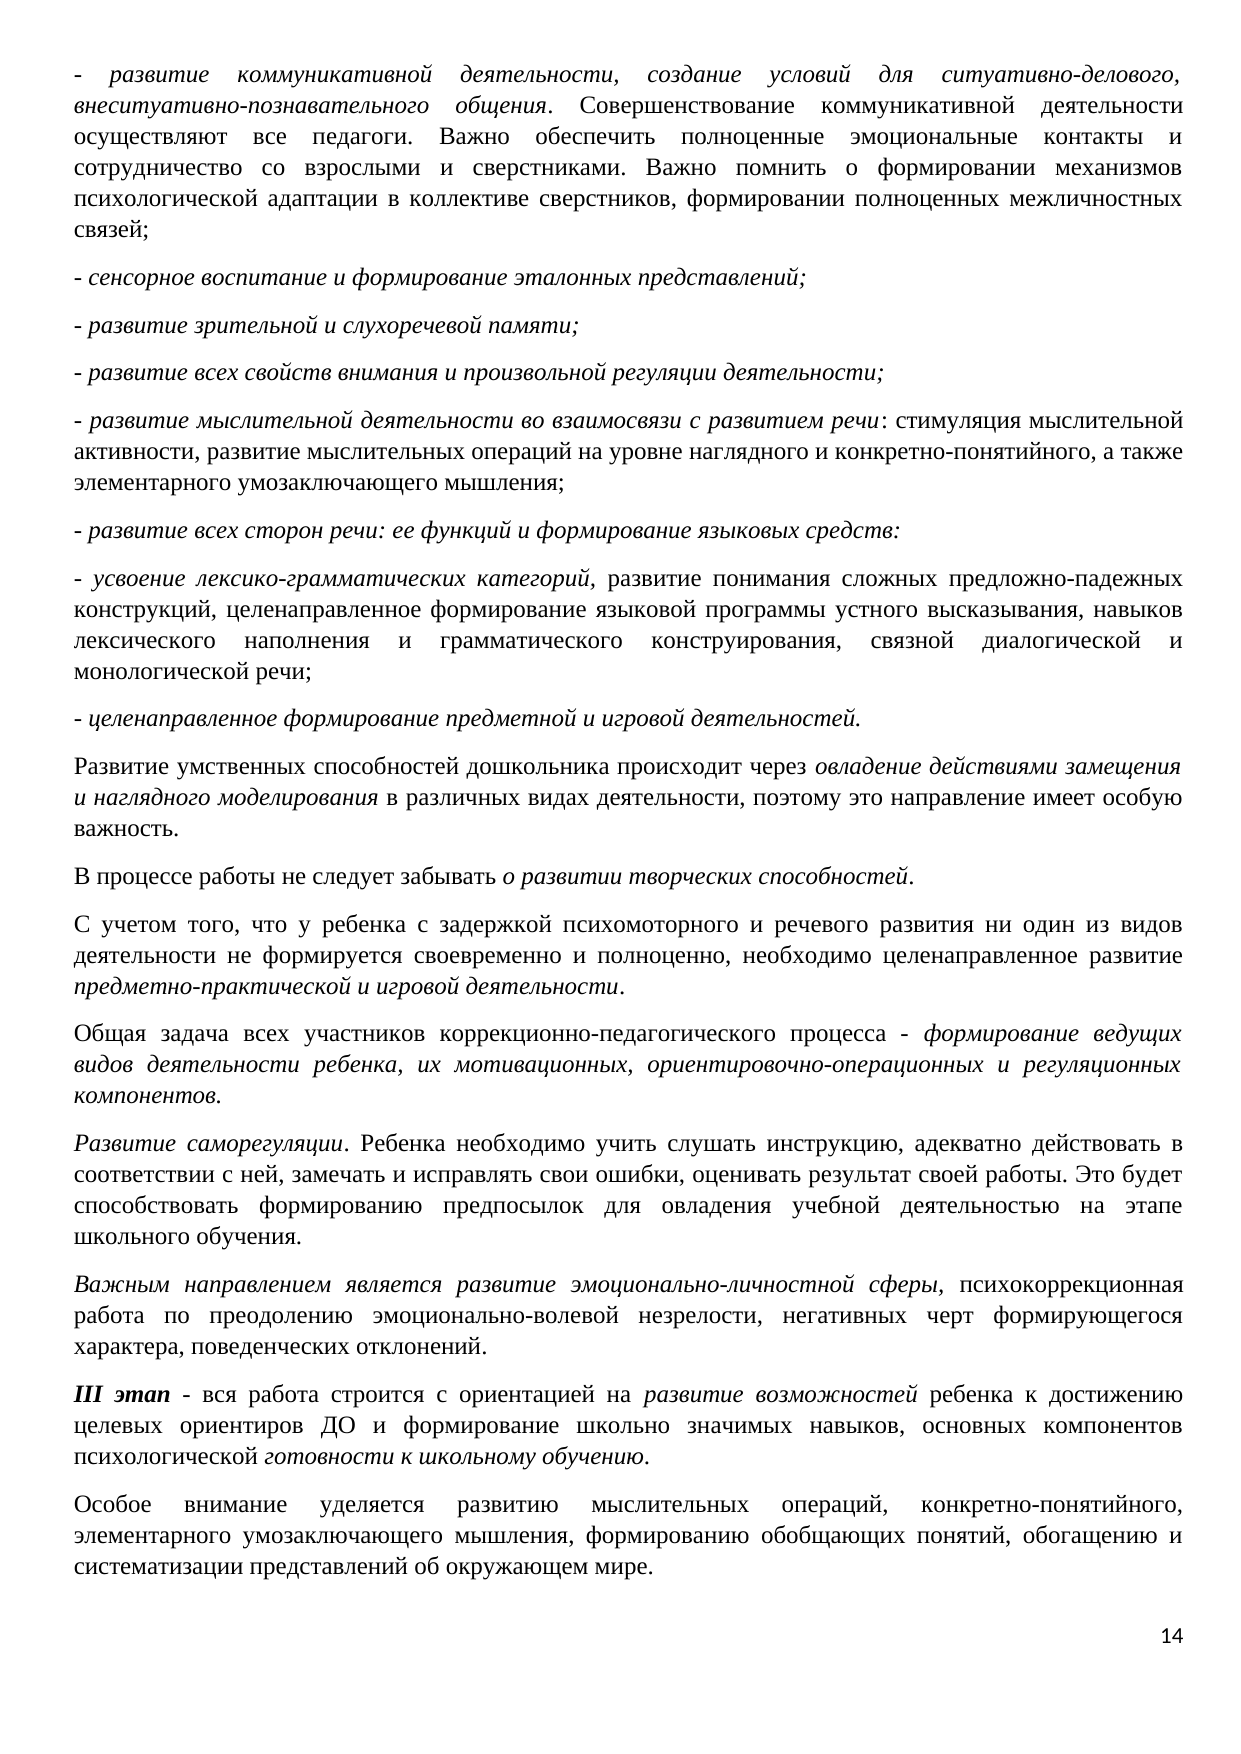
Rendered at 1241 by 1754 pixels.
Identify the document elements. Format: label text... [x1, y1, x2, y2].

text - сенсорное воспитание и формирование эталонных представлений; [73, 262, 1184, 291]
text Развитие саморегуляции. Ребенка необходимо учить слушать инструкцию, адекватно действовать в соответствии с ней, замечать и исправлять свои ошибки, оценивать результат своей работы. Это будет способствовать формированию предпосылок для овладения учебной деятельностью на этапе школьного обучения. [73, 1128, 1184, 1250]
text - развитие всех сторон речи: ее функций и формирование языковых средств: [73, 515, 1184, 544]
text В процессе работы не следует забывать о развитии творческих способностей. [73, 861, 1184, 890]
text - целенаправленное формирование предметной и игровой деятельностей. [73, 703, 1184, 732]
text С учетом того, что у ребенка с задержкой психомоторного и речевого развития ни один из видов деятельности не формируется своевременно и полноценно, необходимо целенаправленное развитие предметно-практической и игровой деятельности. [73, 909, 1184, 999]
text Особое внимание уделяется развитию мыслительных операций, конкретно-понятийного, элементарного умозаключающего мышления, формированию обобщающих понятий, обогащению и систематизации представлений об окружающем мире. [73, 1489, 1184, 1579]
text - усвоение лексико-грамматических категорий, развитие понимания сложных предложно-падежных конструкций, целенаправленное формирование языковой программы устного высказывания, навыков лексического наполнения и грамматического конструирования, связной диалогической и монологической речи; [73, 563, 1184, 684]
text Важным направлением является развитие эмоционально-личностной сферы, психокоррекционная работа по преодолению эмоционально-волевой незрелости, негативных черт формирующегося характера, поведенческих отклонений. [73, 1269, 1184, 1360]
text - развитие мыслительной деятельности во взаимосвязи с развитием речи: стимуляция мыслительной активности, развитие мыслительных операций на уровне наглядного и конкретно-понятийного, а также элементарного умозаключающего мышления; [73, 405, 1184, 496]
text Общая задача всех участников коррекционно-педагогического процесса - формирование ведущих видов деятельности ребенка, их мотивационных, ориентировочно-операционных и регуляционных компонентов. [73, 1018, 1184, 1109]
text - развитие всех свойств внимания и произвольной регуляции деятельности; [73, 357, 1184, 386]
text - развитие зрительной и слухоречевой памяти; [73, 310, 1184, 338]
text Развитие умственных способностей дошкольника происходит через овладение действиями замещения и наглядного моделирования в различных видах деятельности, поэтому это направление имеет особую важность. [73, 751, 1184, 842]
text III этап - вся работа строится с ориентацией на развитие возможностей ребенка к достижению целевых ориентиров ДО и формирование школьно значимых навыков, основных компонентов психологической готовности к школьному обучению. [73, 1379, 1184, 1470]
text - развитие коммуникативной деятельности, создание условий для ситуативно-делового, внеситуативно-познавательного общения. Совершенствование коммуникативной деятельности осуществляют все педагоги. Важно обеспечить полноценные эмоциональные контакты и сотрудничество со взрослыми и сверстниками. Важно помнить о формировании механизмов психологической адаптации в коллективе сверстников, формировании полноценных межличностных связей; [73, 59, 1184, 243]
